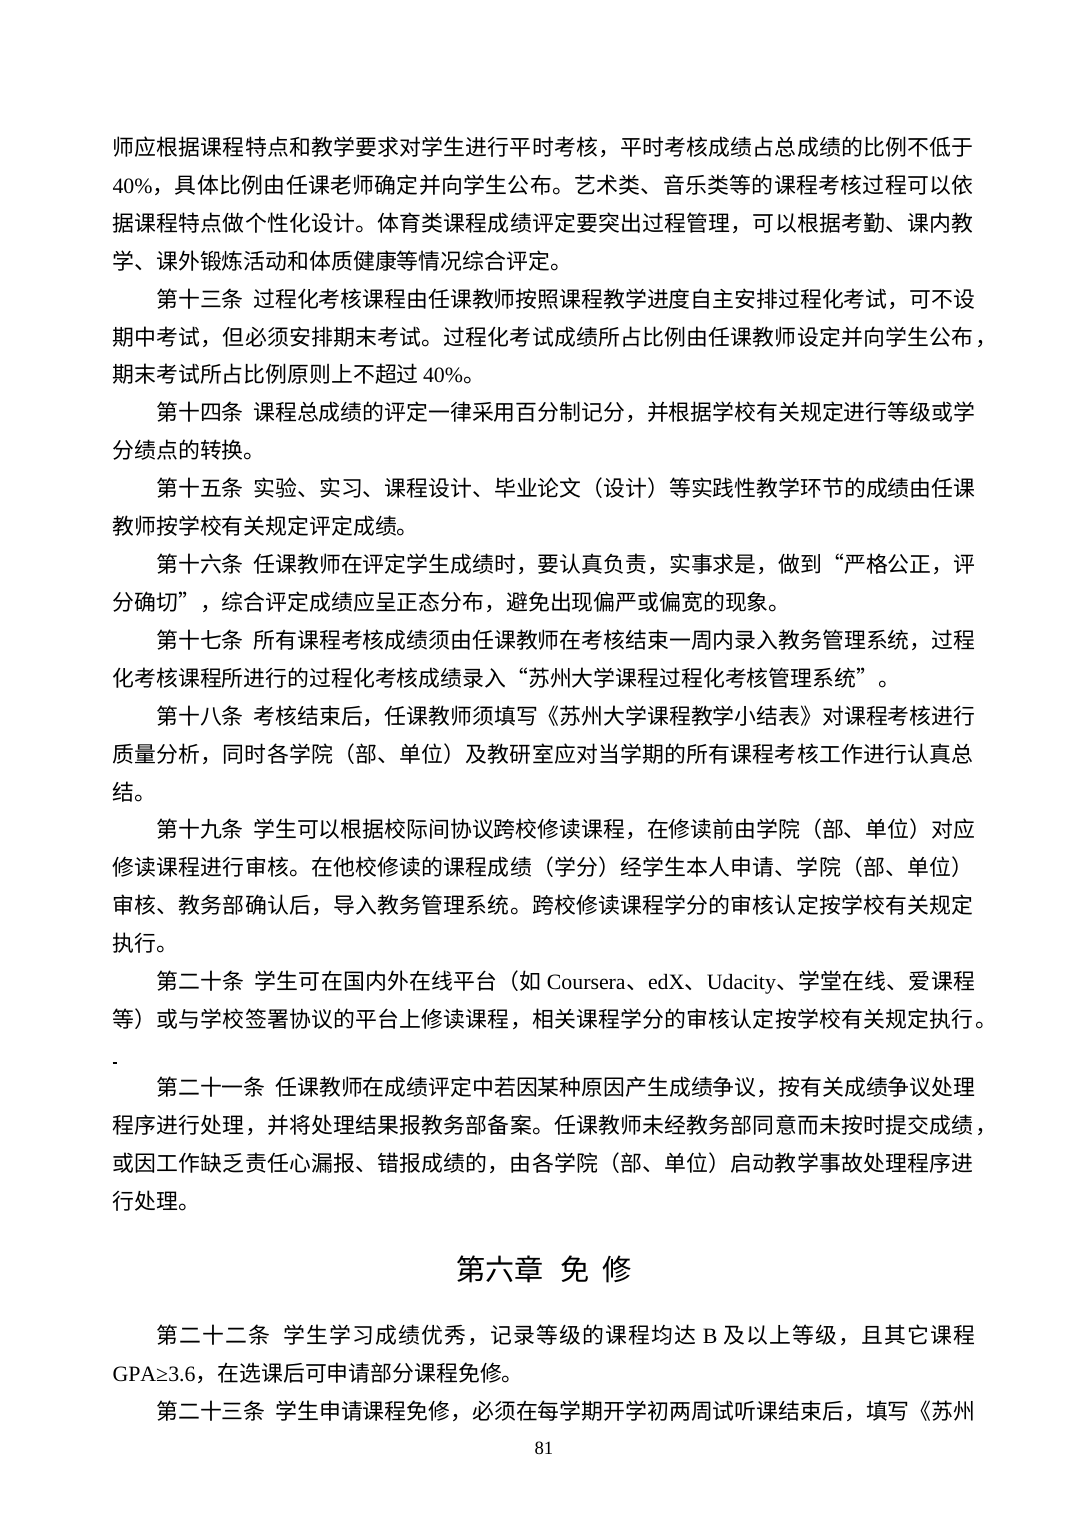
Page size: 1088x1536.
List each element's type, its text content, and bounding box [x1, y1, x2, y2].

text 第二十一条 任课教师在成绩评定中若因某种原因产生成绩争议，按有关成绩争议处理程序进行处理，并将处理结果报教务部备案。任课教师未经教务部同意而未按时提交成绩，或因工作缺乏责任心漏报、错报成绩的，由各学院（部、单位）启动教学事故处理程序进行处理。 [112, 1070, 975, 1216]
text 第十八条 考核结束后，任课教师须填写《苏州大学课程教学小结表》对课程考核进行质量分析，同时各学院（部、单位）及教研室应对当学期的所有课程考核工作进行认真总结。 [112, 699, 975, 806]
text 第十六条 任课教师在评定学生成绩时，要认真负责，实事求是，做到“严格公正，评分确切”，综合评定成绩应呈正态分布，避免出现偏严或偏宽的现象。 [112, 547, 975, 617]
text 第六章 免 修 [112, 1247, 975, 1289]
text 第十五条 实验、实习、课程设计、毕业论文（设计）等实践性教学环节的成绩由任课教师按学校有关规定评定成绩。 [112, 471, 975, 541]
text 第十三条 过程化考核课程由任课教师按照课程教学进度自主安排过程化考试，可不设期中考试，但必须安排期末考试。过程化考试成绩所占比例由任课教师设定并向学生公布，期末考试所占比例原则上不超过40%。 [112, 282, 975, 389]
text 第二十二条 学生学习成绩优秀，记录等级的课程均达B及以上等级，且其它课程GPA≥3.6，在选课后可申请部分课程免修。 [112, 1318, 975, 1388]
text 第十九条 学生可以根据校际间协议跨校修读课程，在修读前由学院（部、单位）对应修读课程进行审核。在他校修读的课程成绩（学分）经学生本人申请、学院（部、单位）审核、教务部确认后，导入教务管理系统。跨校修读课程学分的审核认定按学校有关规定执行。 [112, 812, 975, 958]
text 第十七条 所有课程考核成绩须由任课教师在考核结束一周内录入教务管理系统，过程化考核课程所进行的过程化考核成绩录入“苏州大学课程过程化考核管理系统”。 [112, 623, 975, 692]
text 第十四条 课程总成绩的评定一律采用百分制记分，并根据学校有关规定进行等级或学分绩点的转换。 [112, 395, 975, 465]
text 第二十条 学生可在国内外在线平台（如Coursera、edX、Udacity、学堂在线、爱课程等）或与学校签署协议的平台上修读课程，相关课程学分的审核认定按学校有关规定执行。 [112, 964, 975, 1065]
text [112, 130, 975, 275]
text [112, 1394, 975, 1426]
